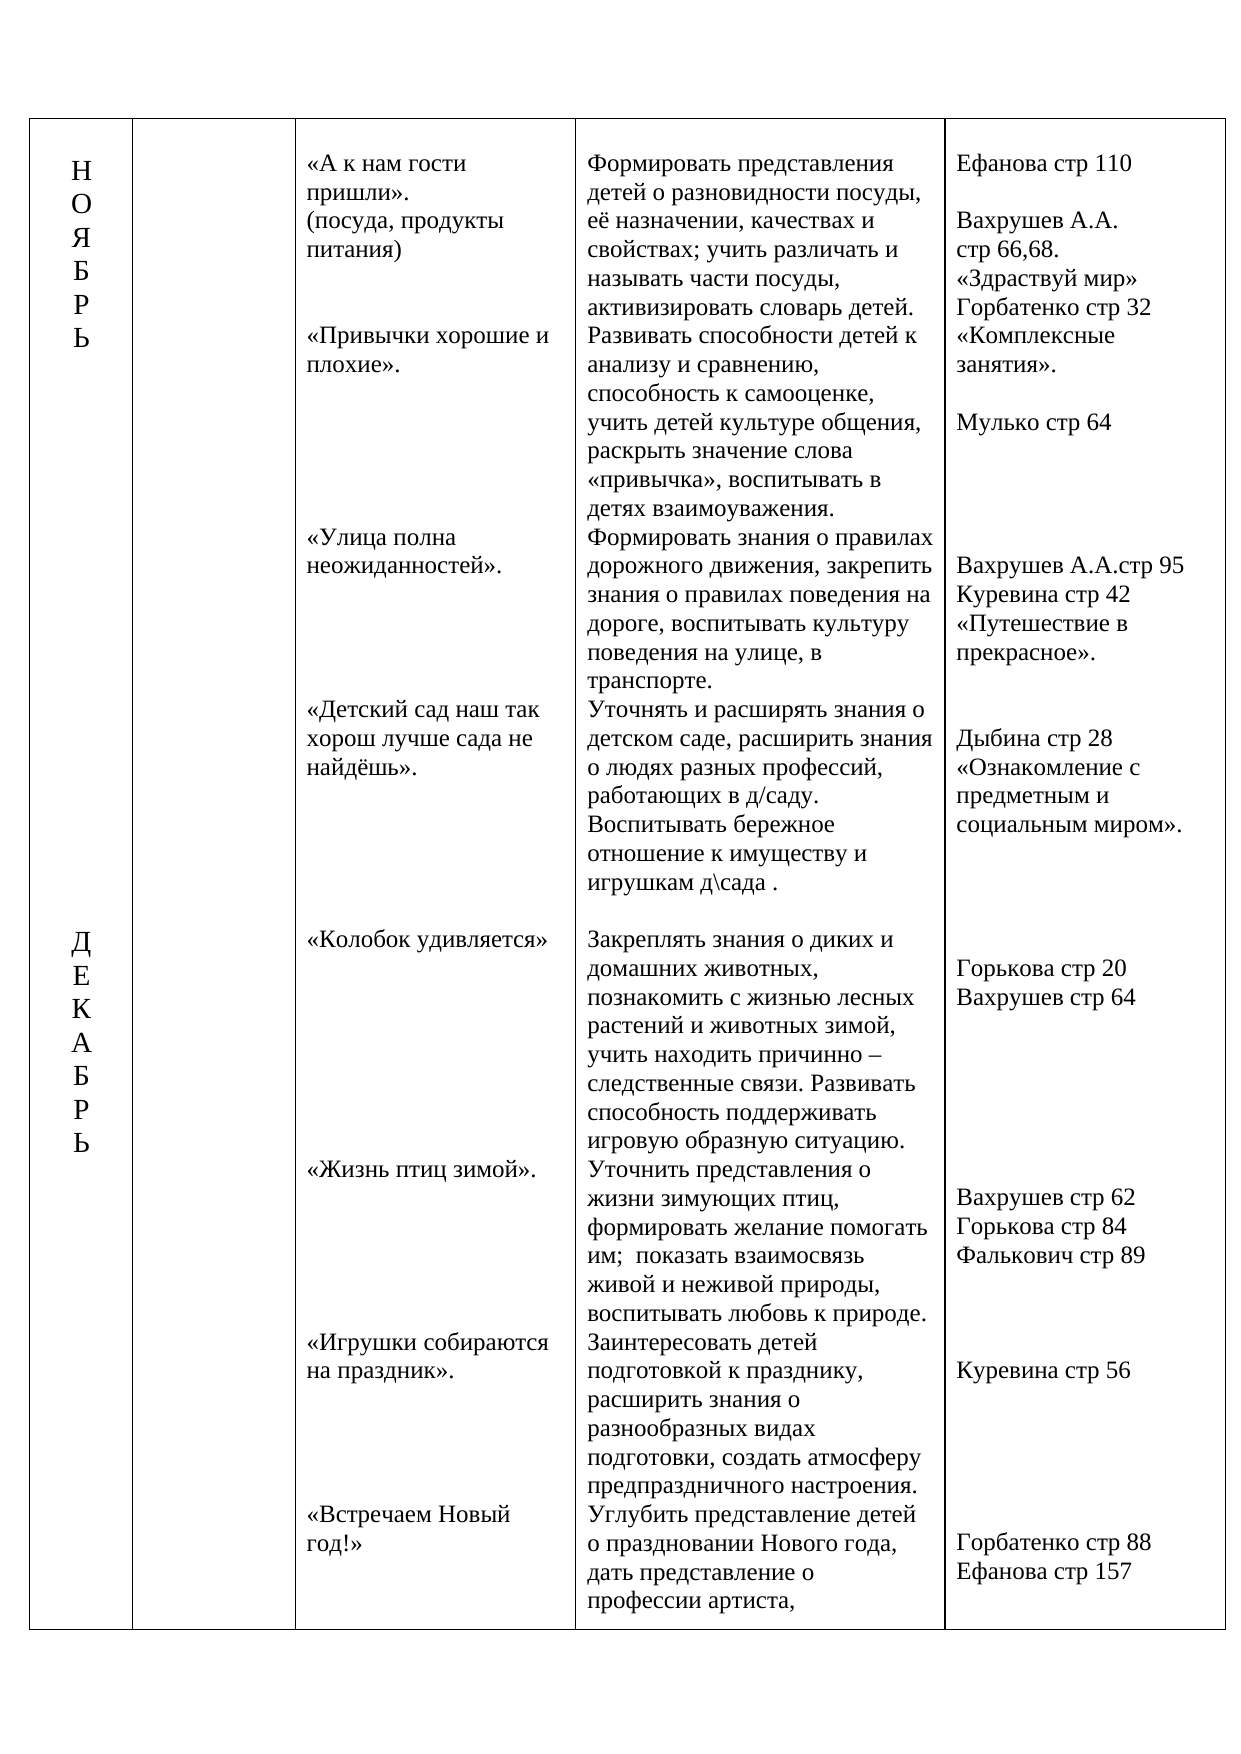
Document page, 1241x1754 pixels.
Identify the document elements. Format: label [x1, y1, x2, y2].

table_cell [133, 119, 295, 1628]
table_cell [30, 119, 132, 1628]
table_cell [946, 119, 1225, 1628]
table_cell [576, 119, 944, 1628]
table_cell [296, 119, 575, 1628]
